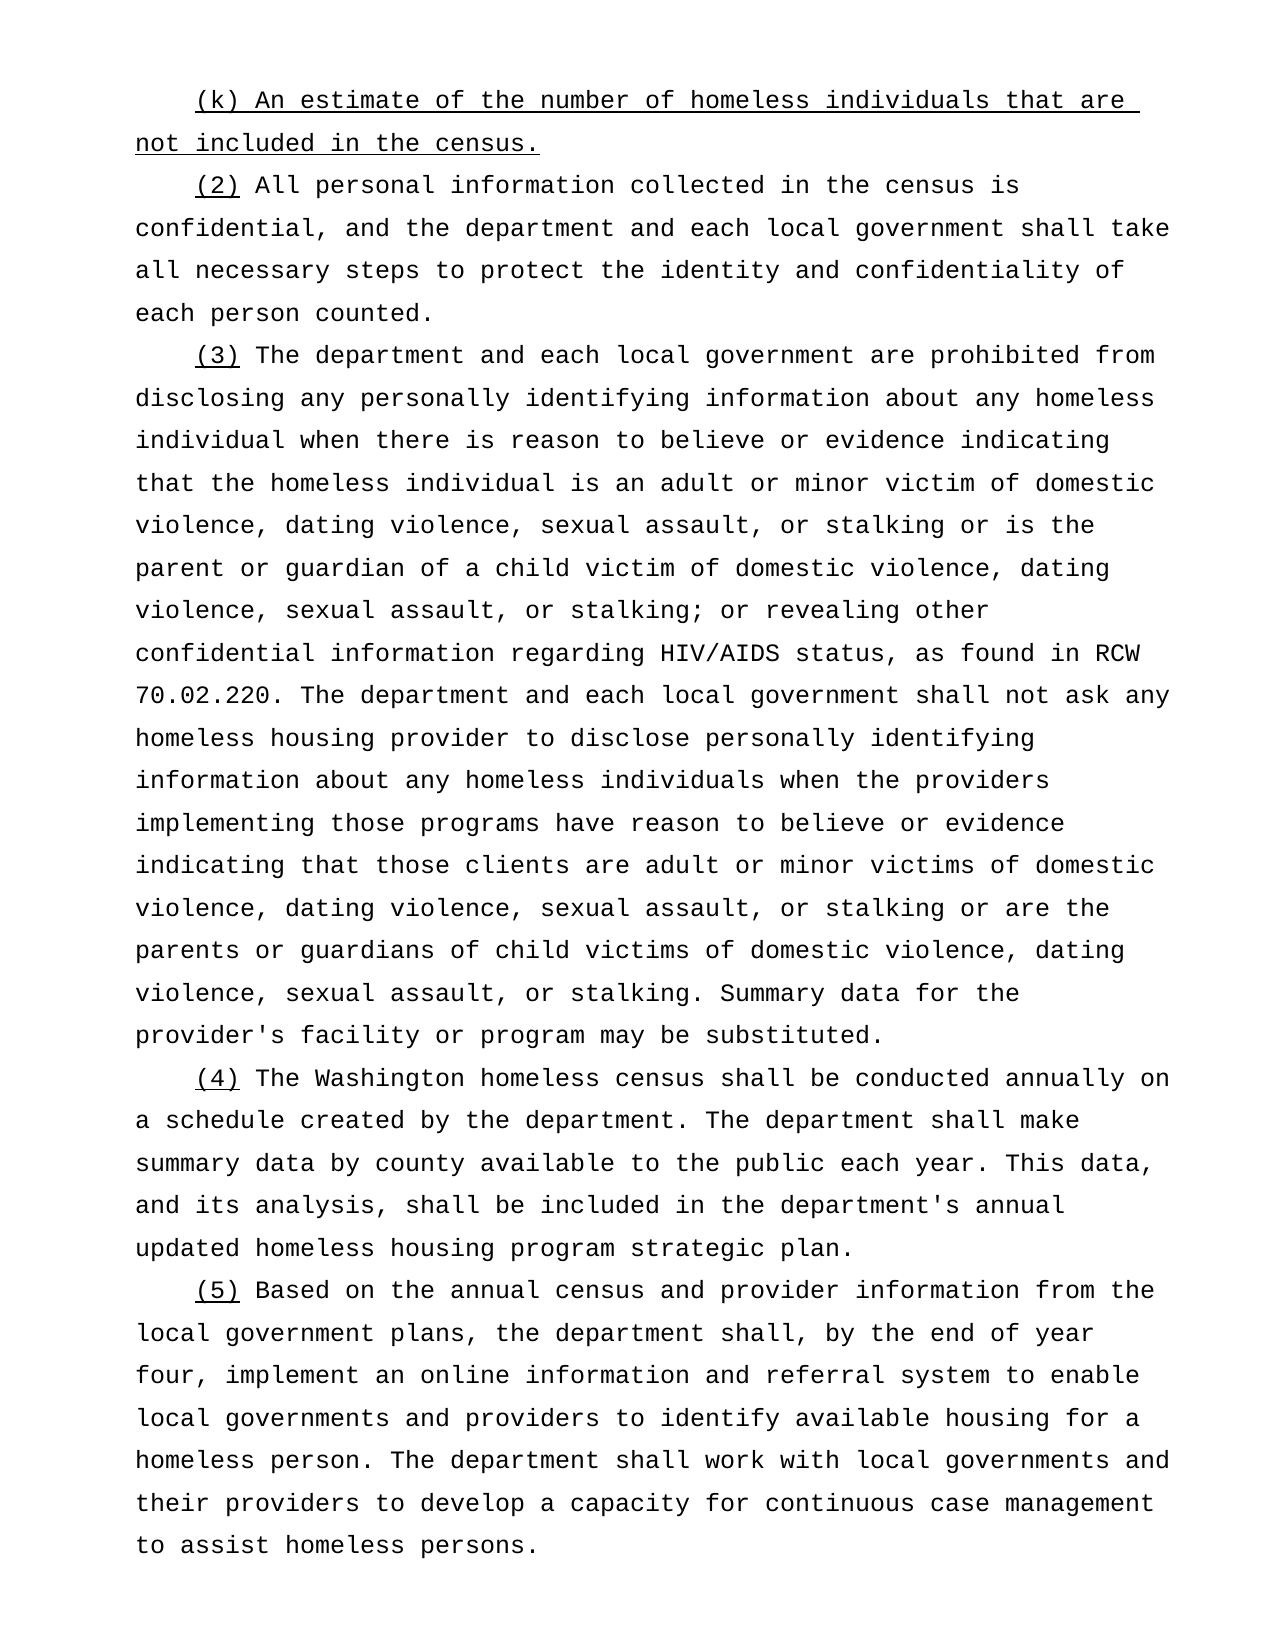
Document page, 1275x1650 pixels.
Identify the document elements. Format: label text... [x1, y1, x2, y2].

text (k) An estimate of the number of homeless individuals that are not included in the census. [135, 75, 1170, 160]
text (2) All personal information collected in the census is confidential, and the department and each local government shall take all necessary steps to protect the identity and confidentiality of each person counted. [135, 160, 1170, 330]
text (4) The Washington homeless census shall be conducted annually on a schedule created by the department. The department shall make summary data by county available to the public each year. This data, and its analysis, shall be included in the department's annual updated homeless housing program strategic plan. [135, 1052, 1170, 1265]
text (5) Based on the annual census and provider information from the local government plans, the department shall, by the end of year four, implement an online information and referral system to enable local governments and providers to identify available housing for a homeless person. The department shall work with local governments and their providers to develop a capacity for continuous case management to assist homeless persons. [135, 1265, 1170, 1562]
text (3) The department and each local government are prohibited from disclosing any personally identifying information about any homeless individual when there is reason to believe or evidence indicating that the homeless individual is an adult or minor victim of domestic violence, dating violence, sexual assault, or stalking or is the parent or guardian of a child victim of domestic violence, dating violence, sexual assault, or stalking; or revealing other confidential information regarding HIV/AIDS status, as found in RCW 70.02.220. The department and each local government shall not ask any homeless housing provider to disclose personally identifying information about any homeless individuals when the providers implementing those programs have reason to believe or evidence indicating that those clients are adult or minor victims of domestic violence, dating violence, sexual assault, or stalking or are the parents or guardians of child victims of domestic violence, dating violence, sexual assault, or stalking. Summary data for the provider's facility or program may be substituted. [135, 330, 1170, 1052]
